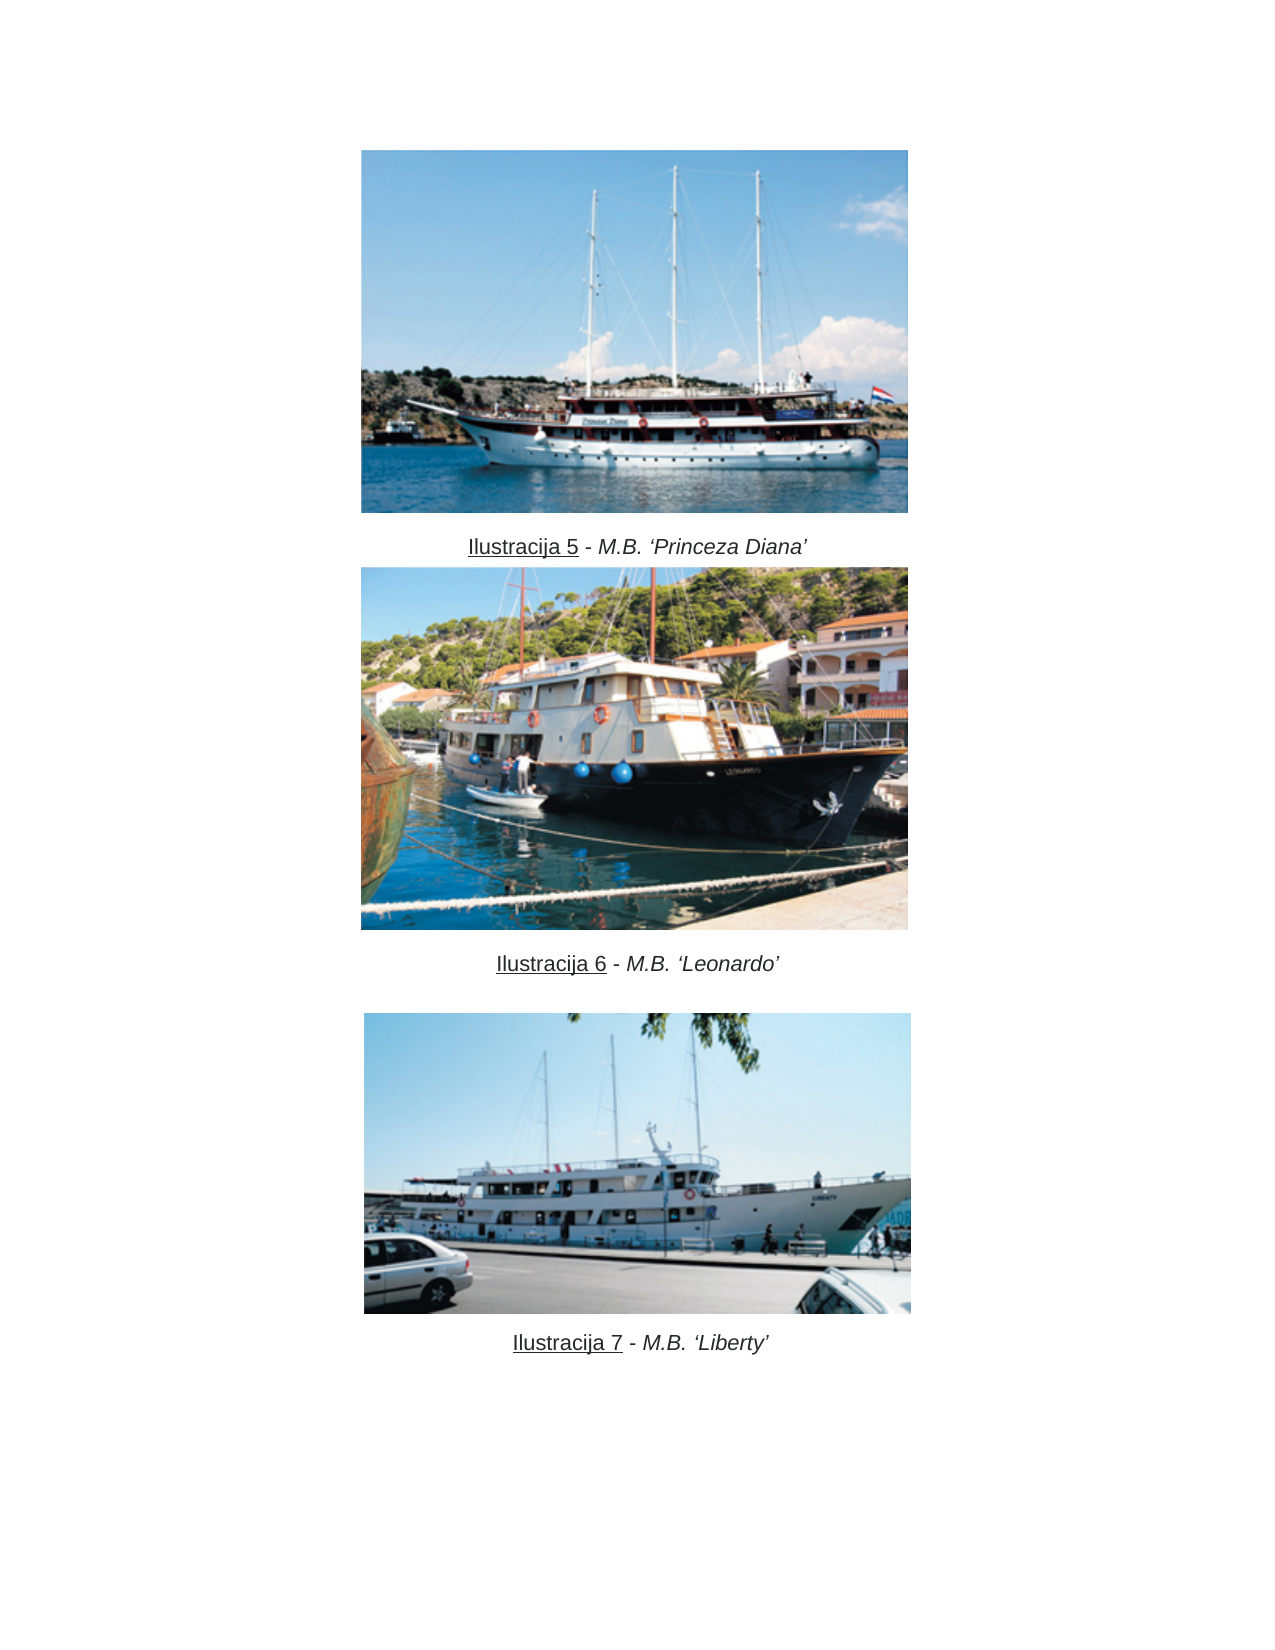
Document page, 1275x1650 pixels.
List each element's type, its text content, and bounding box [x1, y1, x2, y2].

text Ilustracija 6 - M.B. ‘Leonardo’ [150, 942, 1125, 977]
picture [361, 150, 908, 513]
picture [364, 1013, 911, 1314]
text Ilustracija 5 - M.B. ‘Princeza Diana’ [150, 525, 1125, 559]
picture [361, 567, 908, 930]
text Ilustracija 7 - M.B. ‘Liberty’ [150, 1321, 1125, 1355]
